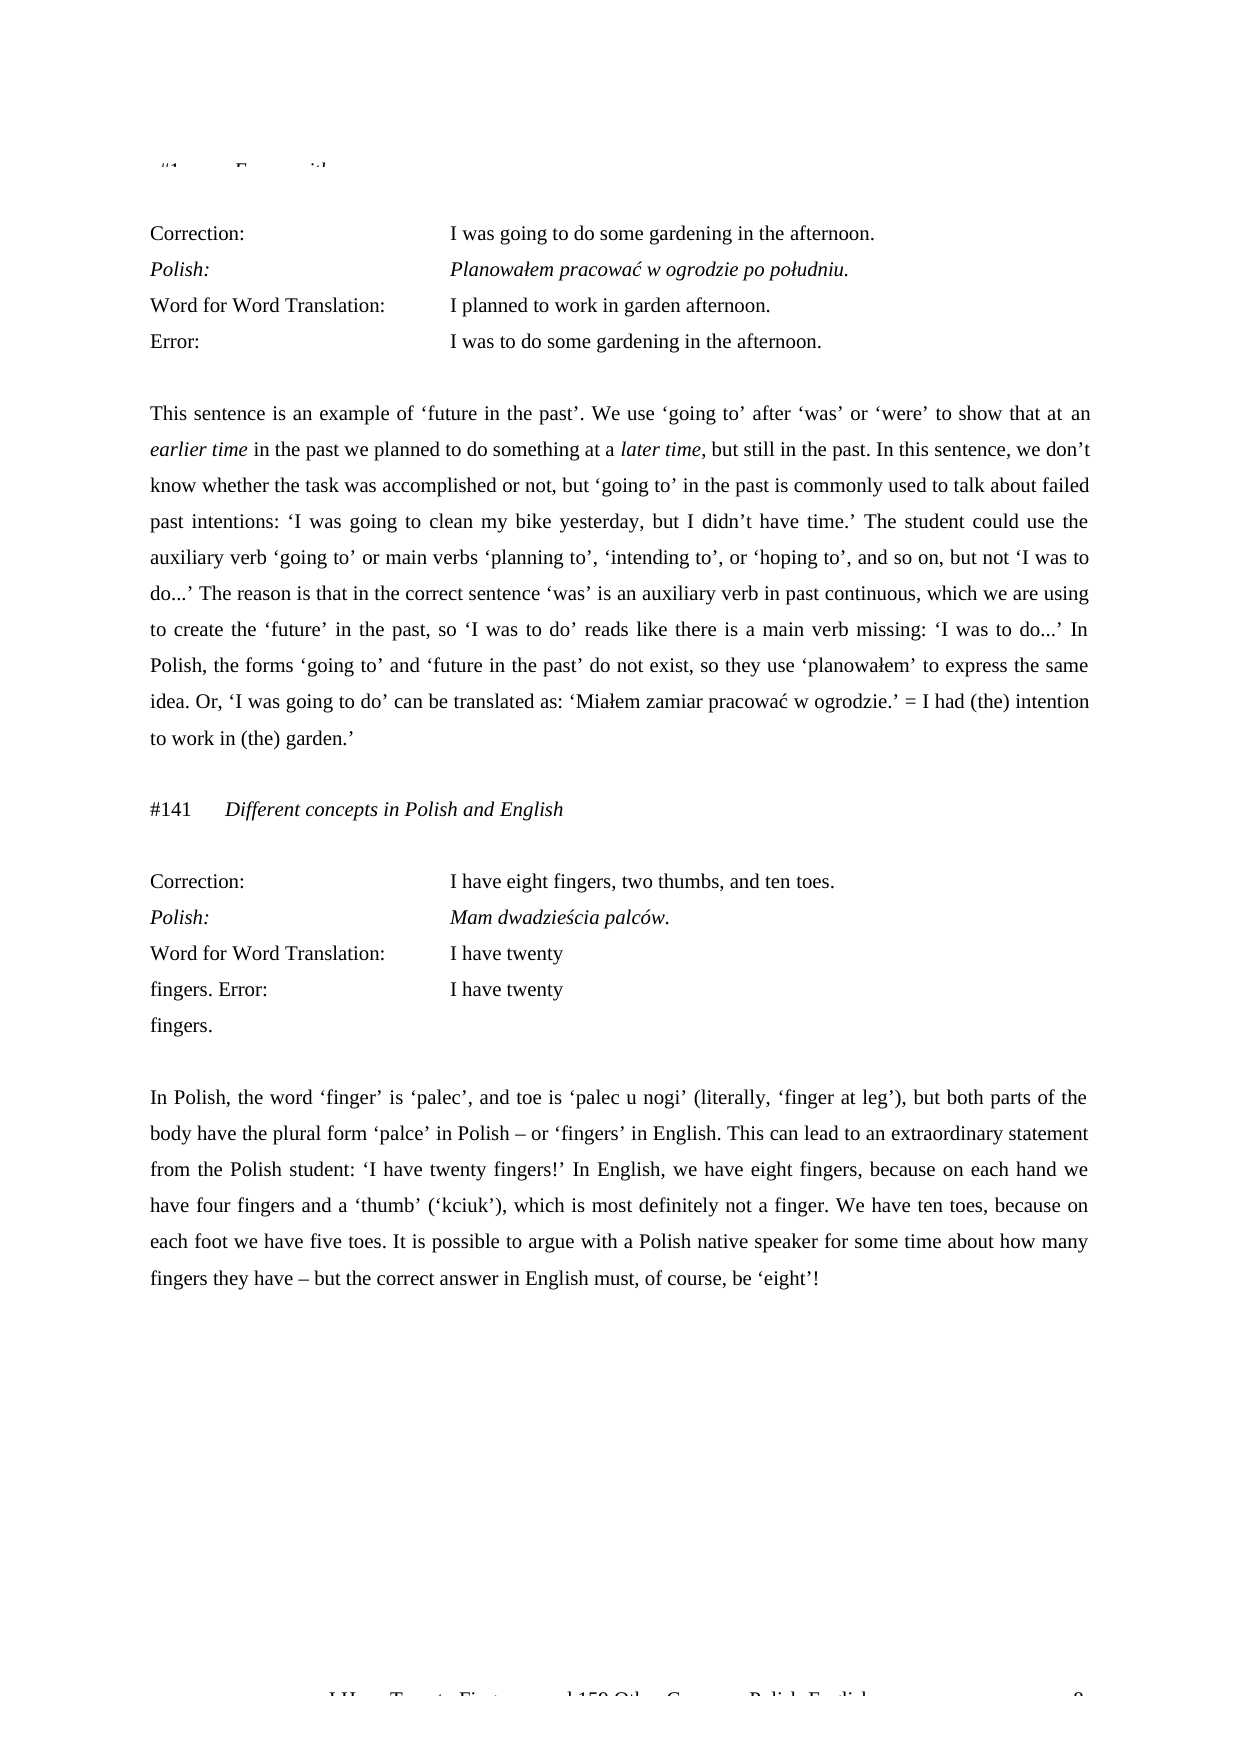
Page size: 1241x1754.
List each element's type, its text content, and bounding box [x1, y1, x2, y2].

text In Polish, the word ‘finger’ is ‘palec’, and toe is ‘palec u nogi’ (literally, ‘finger at leg’), but both parts of the body have the plural form ‘palce’ in Polish – or ‘fingers’ in English. This can lead to an extraordinary statement from the Polish student: ‘I have twenty fingers!’ In English, we have eight fingers, because on each hand we have four fingers and a ‘thumb’ (‘kciuk’), which is most definitely not a finger. We have ten toes, because on each foot we have five toes. It is possible to argue with a Polish native speaker for some time about how many fingers they have – but the correct answer in English must, of course, be ‘eight’! [150, 1085, 1090, 1289]
text Polish: Mam dwadzieścia palców. [150, 905, 1146, 929]
text Correction: I have eight fingers, two thumbs, and ten toes. [150, 869, 1146, 893]
text Correction: I was going to do some gardening in the afternoon. [150, 221, 1146, 245]
text This sentence is an example of ‘future in the past’. We use ‘going to’ after ‘was’ or ‘were’ to show that at an earlier time in the past we planned to do something at a later time, but still in the past. In this sentence, we don’t know whether the task was accomplished or not, but ‘going to’ in the past is commonly used to talk about failed past intentions: ‘I was going to clean my bike yesterday, but I didn’t have time.’ The student could use the auxiliary verb ‘going to’ or main verbs ‘planning to’, ‘intending to’, or ‘hoping to’, and so on, but not ‘I was to do...’ The reason is that in the correct sentence ‘was’ is an auxiliary verb in past continuous, which we are using to create the ‘future’ in the past, so ‘I was to do’ reads like there is a main verb missing: ‘I was to do...’ In Polish, the forms ‘going to’ and ‘future in the past’ do not exist, so they use ‘planowałem’ to express the same idea. Or, ‘I was going to do’ can be translated as: ‘Miałem zamiar pracować w ogrodzie.’ = I had (the) intention to work in (the) garden.’ [150, 401, 1091, 749]
text Polish: Planowałem pracować w ogrodzie po południu. [150, 257, 1146, 281]
text Word for Word Translation: I planned to work in garden afternoon. Error: I was to do some gardening in the afternoon. [150, 293, 822, 353]
text Word for Word Translation: I have twenty fingers. Error: I have twenty fingers. [150, 941, 631, 1037]
text #141 Different concepts in Polish and English [150, 797, 1146, 821]
